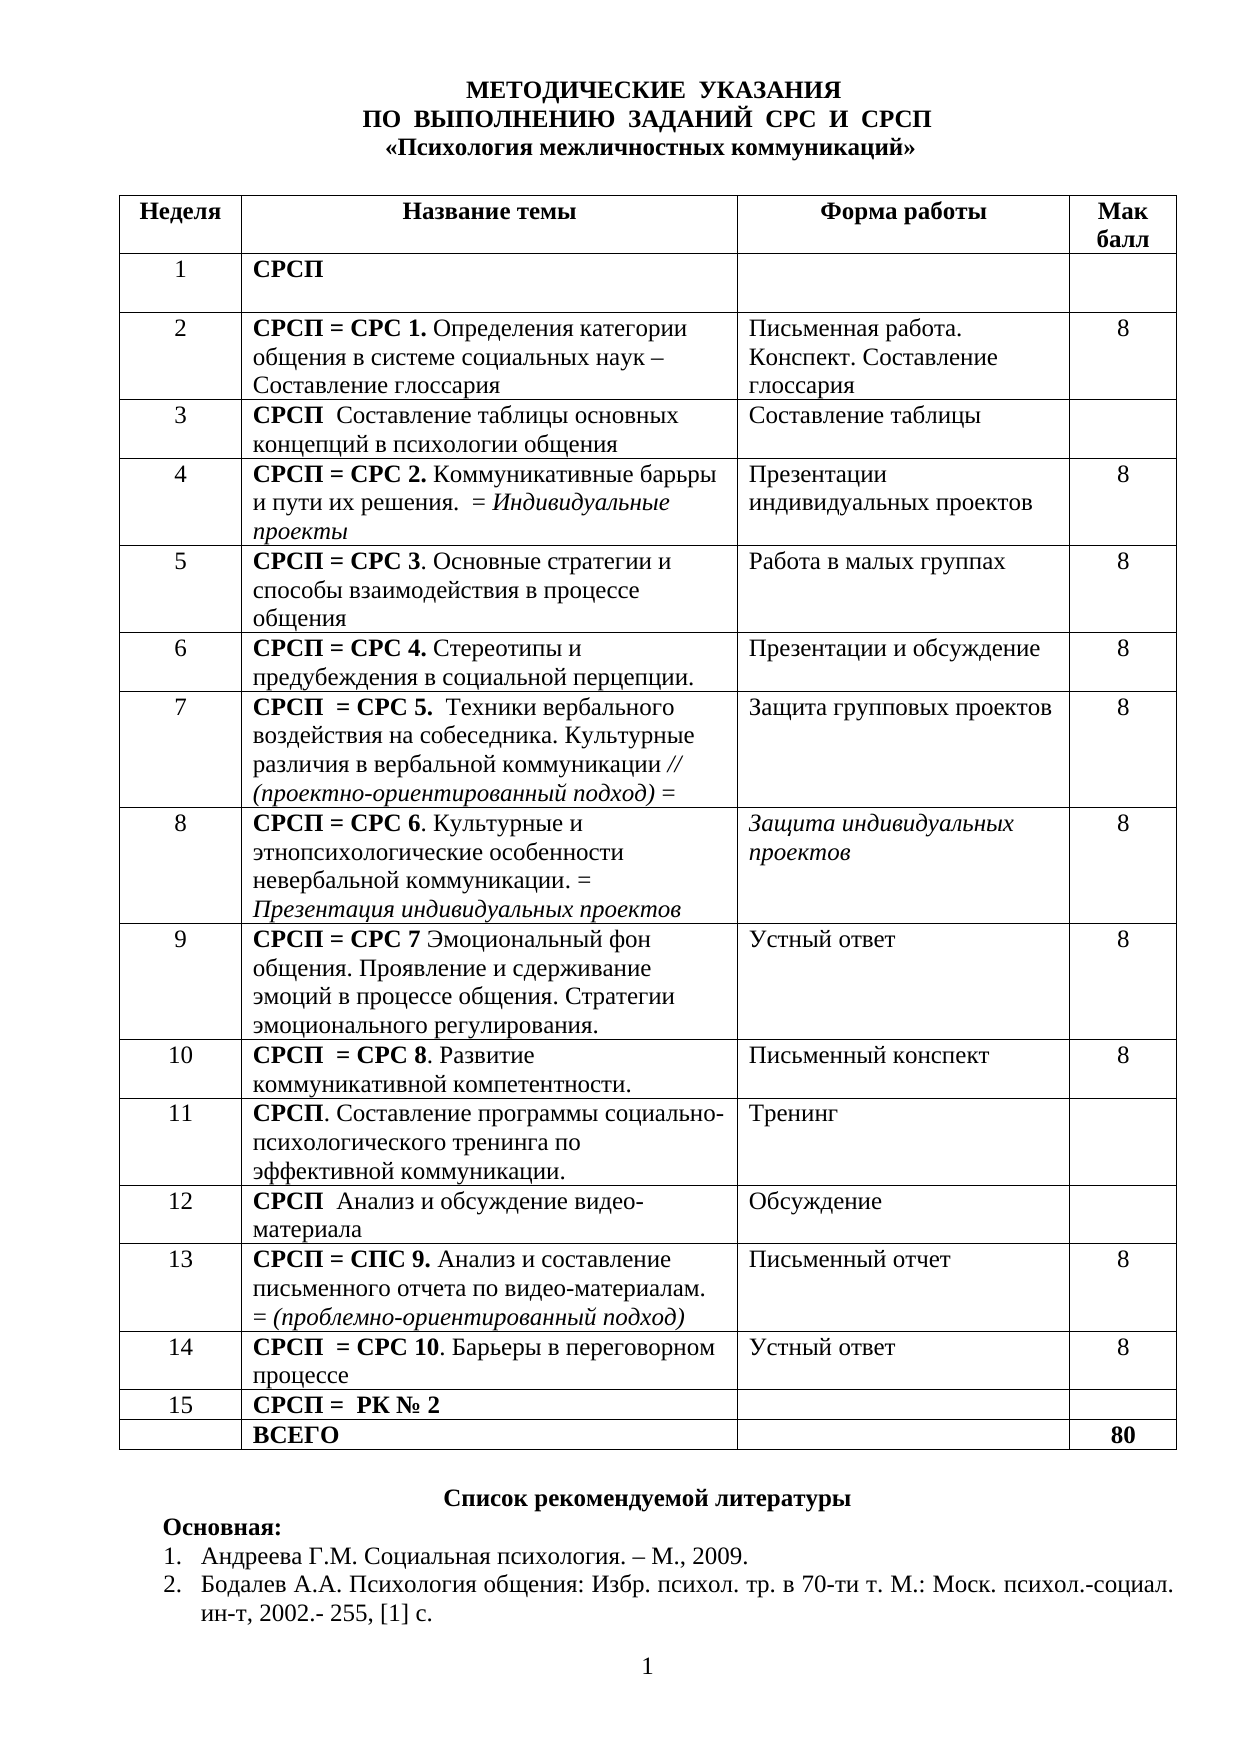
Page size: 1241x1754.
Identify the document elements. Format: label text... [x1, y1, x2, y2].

table_cell [1070, 1390, 1176, 1419]
table_cell [738, 1390, 1069, 1419]
table_cell СРСП = СРС 10. Барьеры в переговорном процессе [242, 1332, 737, 1389]
table_cell Письменная работа. Конспект. Составление глоссария [738, 313, 1069, 399]
text МЕТОДИЧЕСКИЕ УКАЗАНИЯ [119, 75, 1176, 104]
table_cell 14 [120, 1332, 241, 1389]
table_cell [120, 1420, 241, 1449]
table_cell Защита индивидуальных проектов [738, 808, 1069, 923]
table_cell СРСП Анализ и обсуждение видео-материала [242, 1186, 737, 1243]
table_cell 8 [1070, 313, 1176, 399]
table_cell Письменный отчет [738, 1244, 1069, 1331]
table_cell 8 [1070, 546, 1176, 632]
table_cell СРСП = СРС 7 Эмоциональный фон общения. Проявление и сдерживание эмоций в процессе общения. Стратегии эмоционального регулирования. [242, 924, 737, 1039]
table_cell 11 [120, 1099, 241, 1185]
table_cell СРСП = СРС 1. Определения категории общения в системе социальных наук – Составление глоссария [242, 313, 737, 399]
table_cell 13 [120, 1244, 241, 1331]
table_cell Устный ответ [738, 924, 1069, 1039]
table_header Форма работы [738, 196, 1069, 253]
table_cell [738, 1420, 1069, 1449]
table_cell СРСП = СРС 4. Стереотипы и предубеждения в социальной перцепции. [242, 633, 737, 691]
table_cell СРСП = РК № 2 [242, 1390, 737, 1419]
table_header Название темы [242, 196, 737, 253]
table_cell Обсуждение [738, 1186, 1069, 1243]
table_header Мак балл [1070, 196, 1176, 253]
table_cell [1070, 1099, 1176, 1185]
table_cell 3 [120, 400, 241, 458]
table_cell 8 [1070, 459, 1176, 545]
table_cell 8 [1070, 633, 1176, 691]
table_cell Тренинг [738, 1099, 1069, 1185]
table_cell [738, 254, 1069, 312]
list Бодалев А.А. Психология общения: Избр. психол. тр. в 70-ти т. М.: Моск. психол.-социал. ин-т, 2002.- 255, [1] с. [163, 1569, 1176, 1627]
table_cell 1 [120, 254, 241, 312]
table_cell СРСП = СРС 2. Коммуникативные барьры и пути их решения. = Индивидуальные проекты [242, 459, 737, 545]
text Основная: [119, 1512, 1176, 1541]
table_cell Составление таблицы [738, 400, 1069, 458]
table_cell СРСП = СРС 3. Основные стратегии и способы взаимодействия в процессе общения [242, 546, 737, 632]
table_cell 8 [1070, 692, 1176, 807]
table_cell 7 [120, 692, 241, 807]
table_cell 80 [1070, 1420, 1176, 1449]
table_cell 4 [120, 459, 241, 545]
text ПО ВЫПОЛНЕНИЮ ЗАДАНИЙ СРС И СРСП [119, 104, 1176, 132]
table_cell 15 [120, 1390, 241, 1419]
table_cell СРСП = СПС 9. Анализ и составление письменного отчета по видео-материалам. = (проблемно-ориентированный подход) [242, 1244, 737, 1331]
table_cell 5 [120, 546, 241, 632]
table_cell Письменный конспект [738, 1040, 1069, 1097]
table_cell ВСЕГО [242, 1420, 737, 1449]
table_cell СРСП = СРС 8. Развитие коммуникативной компетентности. [242, 1040, 737, 1097]
table_cell Презентации индивидуальных проектов [738, 459, 1069, 545]
text «Психология межличностных коммуникаций» [119, 132, 1176, 161]
table_cell Работа в малых группах [738, 546, 1069, 632]
table_cell СРСП Составление таблицы основных концепций в психологии общения [242, 400, 737, 458]
list Андреева Г.М. Социальная психология. – М., 2009. [163, 1541, 1176, 1569]
table_cell Защита групповых проектов [738, 692, 1069, 807]
table_cell 9 [120, 924, 241, 1039]
table_cell 6 [120, 633, 241, 691]
table_cell 10 [120, 1040, 241, 1097]
table_cell 8 [1070, 1040, 1176, 1097]
table_cell 8 [1070, 808, 1176, 923]
table_cell Устный ответ [738, 1332, 1069, 1389]
table_cell СРСП = СРС 5. Техники вербального воздействия на собеседника. Культурные различия в вербальной коммуникации // (проектно-ориентированный подход) = [242, 692, 737, 807]
table_cell [1070, 254, 1176, 312]
table_cell 12 [120, 1186, 241, 1243]
table_header Неделя [120, 196, 241, 253]
table_cell 2 [120, 313, 241, 399]
table_cell СРСП. Составление программы социально-психологического тренинга по эффективной коммуникации. [242, 1099, 737, 1185]
table_cell 8 [1070, 1332, 1176, 1389]
table_cell Презентации и обсуждение [738, 633, 1069, 691]
text Список рекомендуемой литературы [119, 1483, 1176, 1512]
table_cell [1070, 1186, 1176, 1243]
table_cell СРСП [242, 254, 737, 312]
table_cell [1070, 400, 1176, 458]
table_cell СРСП = СРС 6. Культурные и этнопсихологические особенности невербальной коммуникации. = Презентация индивидуальных проектов [242, 808, 737, 923]
table_cell 8 [120, 808, 241, 923]
table_cell 8 [1070, 1244, 1176, 1331]
table_cell 8 [1070, 924, 1176, 1039]
